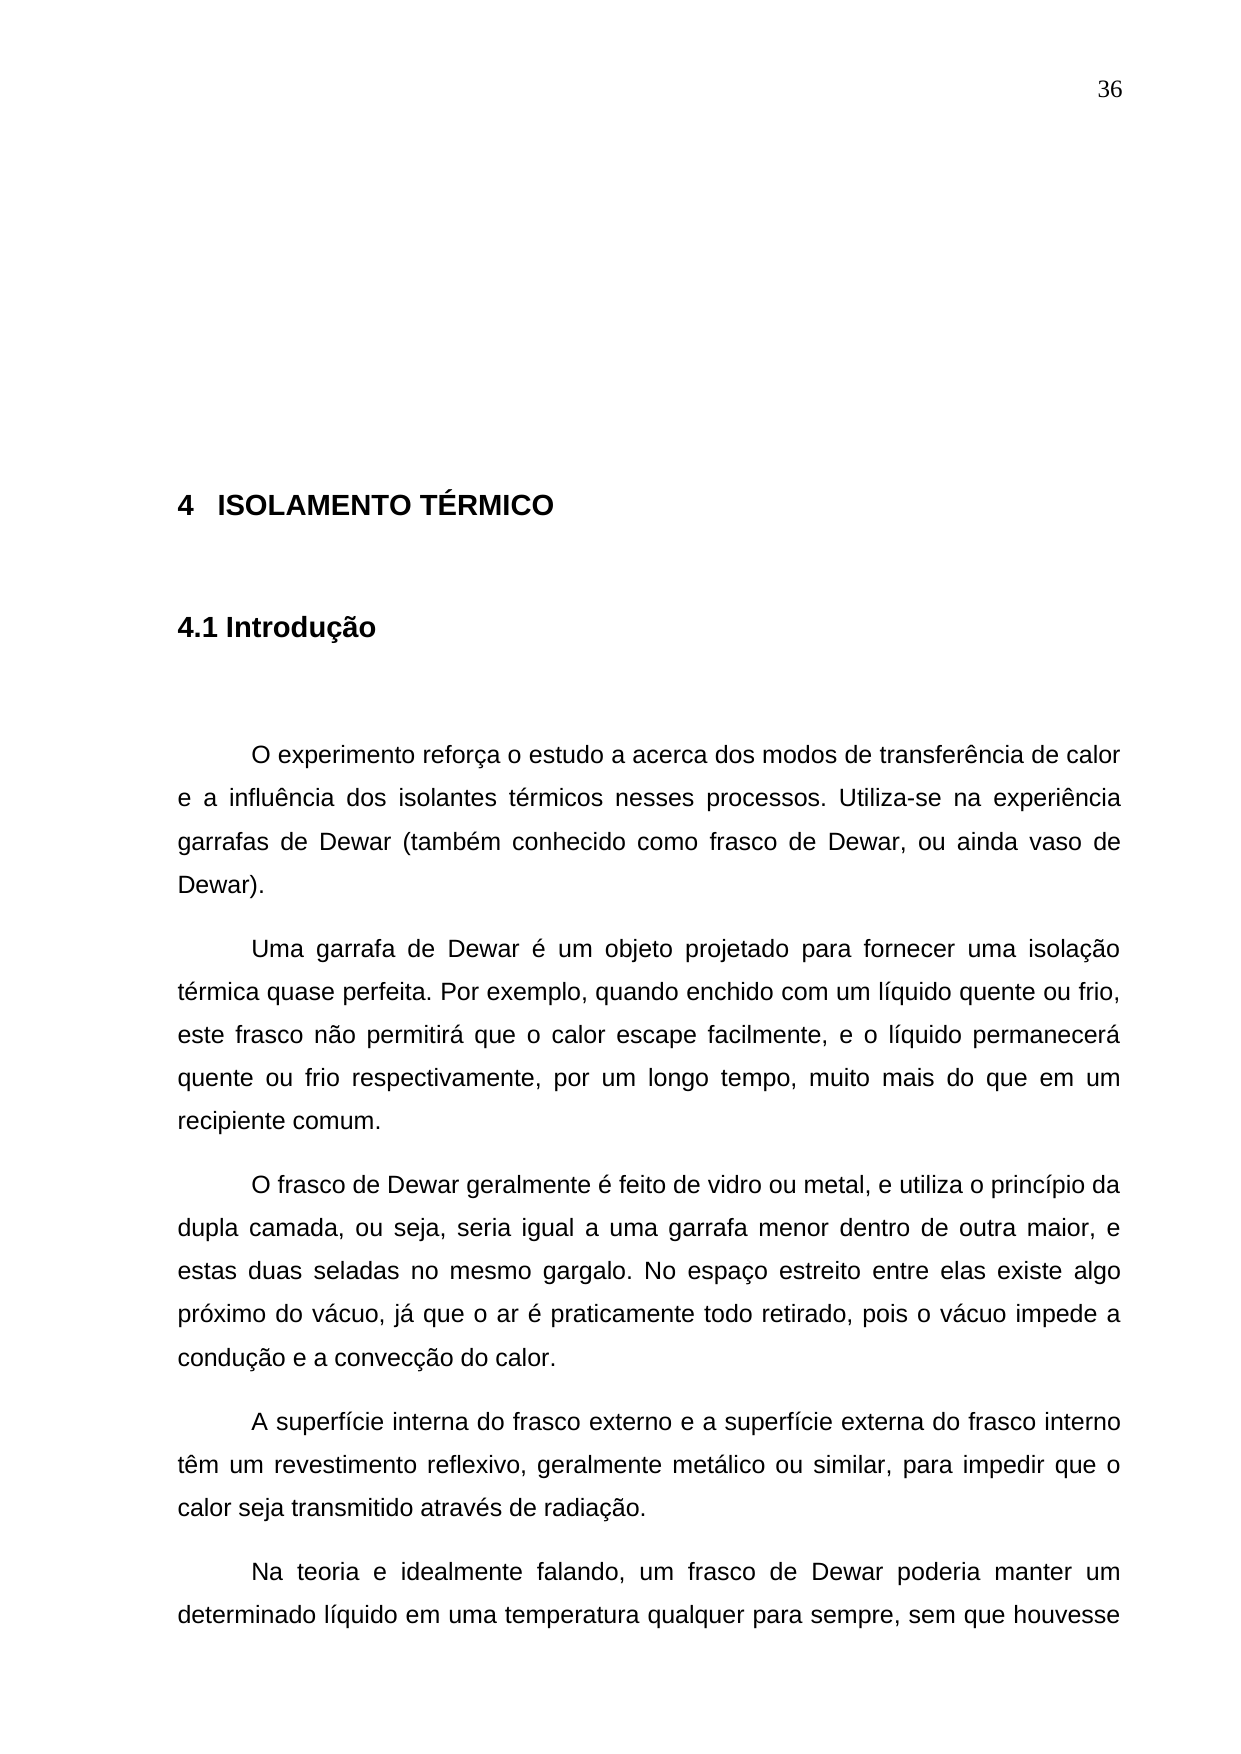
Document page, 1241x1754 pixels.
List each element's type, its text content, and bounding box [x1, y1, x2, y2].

subtitle ISOLAMENTO TÉRMICO [177, 488, 1122, 522]
text A superfície interna do frasco externo e a superfície externa do frasco interno têm um revestimento reflexivo, geralmente metálico ou similar, para impedir que o calor seja transmitido através de radiação. [177, 1406, 1122, 1521]
text O experimento reforça o estudo a acerca dos modos de transferência de calor e a influência dos isolantes térmicos nesses processos. Utiliza-se na experiência garrafas de Dewar (também conhecido como frasco de Dewar, ou ainda vaso de Dewar). [177, 740, 1122, 898]
subtitle 4.1 Introdução [177, 610, 1122, 643]
text Uma garrafa de Dewar é um objeto projetado para fornecer uma isolação térmica quase perfeita. Por exemplo, quando enchido com um líquido quente ou frio, este frasco não permitirá que o calor escape facilmente, e o líquido permanecerá quente ou frio respectivamente, por um longo tempo, muito mais do que em um recipiente comum. [177, 933, 1122, 1135]
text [177, 1557, 1122, 1628]
text O frasco de Dewar geralmente é feito de vidro ou metal, e utiliza o princípio da dupla camada, ou seja, seria igual a uma garrafa menor dentro de outra maior, e estas duas seladas no mesmo gargalo. No espaço estreito entre elas existe algo próximo do vácuo, já que o ar é praticamente todo retirado, pois o vácuo impede a condução e a convecção do calor. [177, 1170, 1122, 1371]
